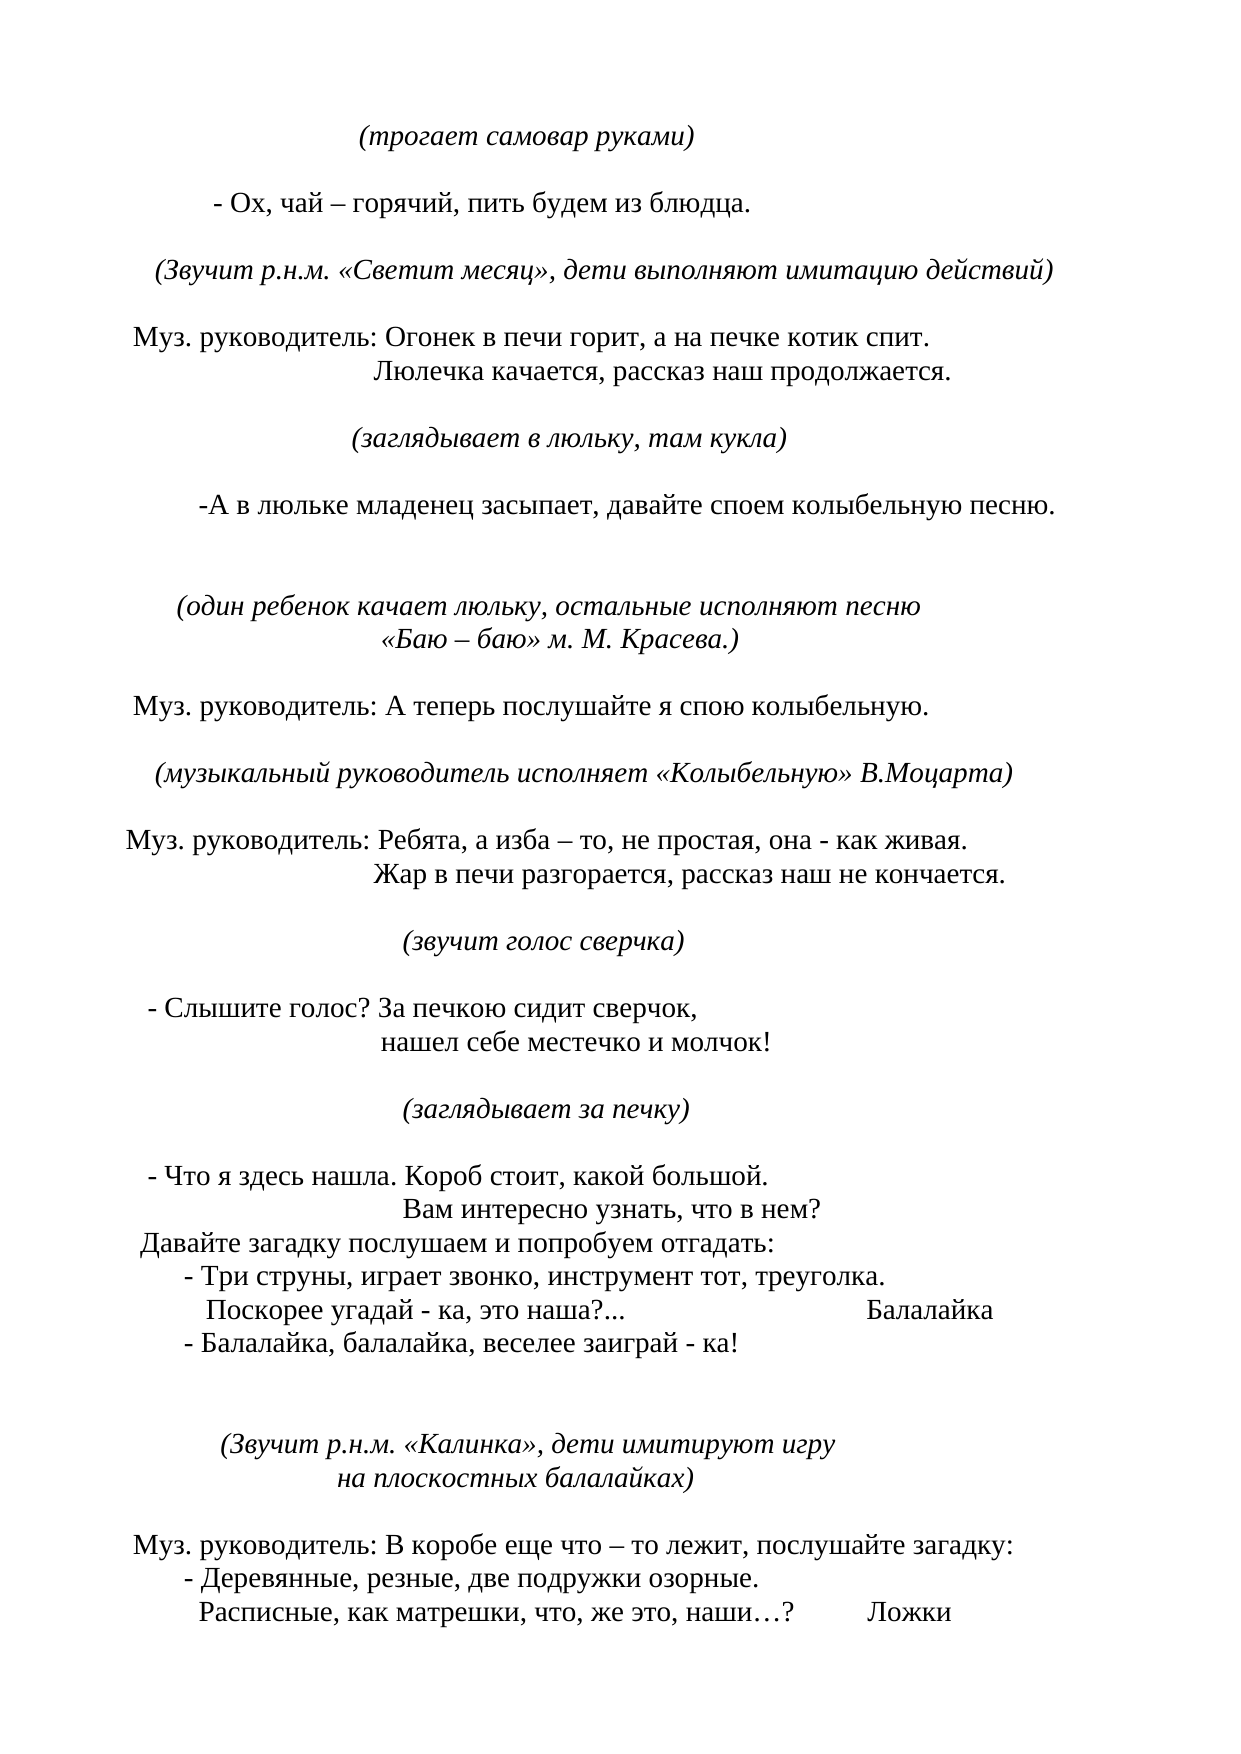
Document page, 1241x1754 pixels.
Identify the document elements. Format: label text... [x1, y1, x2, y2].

text Расписные, как матрешки, что, же это, наши…? Ложки [118, 1594, 1122, 1627]
text Муз. руководитель: А теперь послушайте я спою колыбельную. [118, 688, 1122, 722]
text -А в люльке младенец засыпает, давайте споем колыбельную песню. [118, 487, 1122, 521]
text Жар в печи разгорается, рассказ наш не кончается. [118, 856, 1122, 889]
text Вам интересно узнать, что в нем? [118, 1191, 1122, 1225]
text (заглядывает за печку) [118, 1091, 1122, 1124]
text «Баю – баю» м. М. Красева.) [118, 621, 1122, 655]
text - Три струны, играет звонко, инструмент тот, треуголка. [118, 1258, 1122, 1292]
text - Что я здесь нашла. Короб стоит, какой большой. [118, 1158, 1122, 1191]
text (Звучит р.н.м. «Калинка», дети имитируют игру [118, 1426, 1122, 1460]
text Люлечка качается, рассказ наш продолжается. [118, 353, 1122, 386]
text - Деревянные, резные, две подружки озорные. [118, 1560, 1122, 1594]
text - Слышите голос? За печкою сидит сверчок, [118, 990, 1122, 1024]
text (один ребенок качает люльку, остальные исполняют песню [118, 588, 1122, 621]
text (трогает самовар руками) [118, 118, 1122, 152]
text Муз. руководитель: В коробе еще что – то лежит, послушайте загадку: [118, 1527, 1122, 1560]
text Муз. руководитель: Огонек в печи горит, а на печке котик спит. [118, 319, 1122, 353]
text (музыкальный руководитель исполняет «Колыбельную» В.Моцарта) [118, 755, 1122, 789]
text Давайте загадку послушаем и попробуем отгадать: [118, 1225, 1122, 1258]
text Муз. руководитель: Ребята, а изба – то, не простая, она - как живая. [118, 822, 1122, 856]
text (заглядывает в люльку, там кукла) [118, 420, 1122, 453]
text нашел себе местечко и молчок! [118, 1024, 1122, 1057]
text - Балалайка, балалайка, веселее заиграй - ка! [118, 1326, 1122, 1359]
text на плоскостных балалайках) [118, 1460, 1122, 1493]
text (Звучит р.н.м. «Светит месяц», дети выполняют имитацию действий) [118, 252, 1122, 286]
text Поскорее угадай - ка, это наша?... Балалайка [118, 1292, 1122, 1326]
text (звучит голос сверчка) [118, 923, 1122, 957]
text - Ох, чай – горячий, пить будем из блюдца. [118, 185, 1122, 219]
